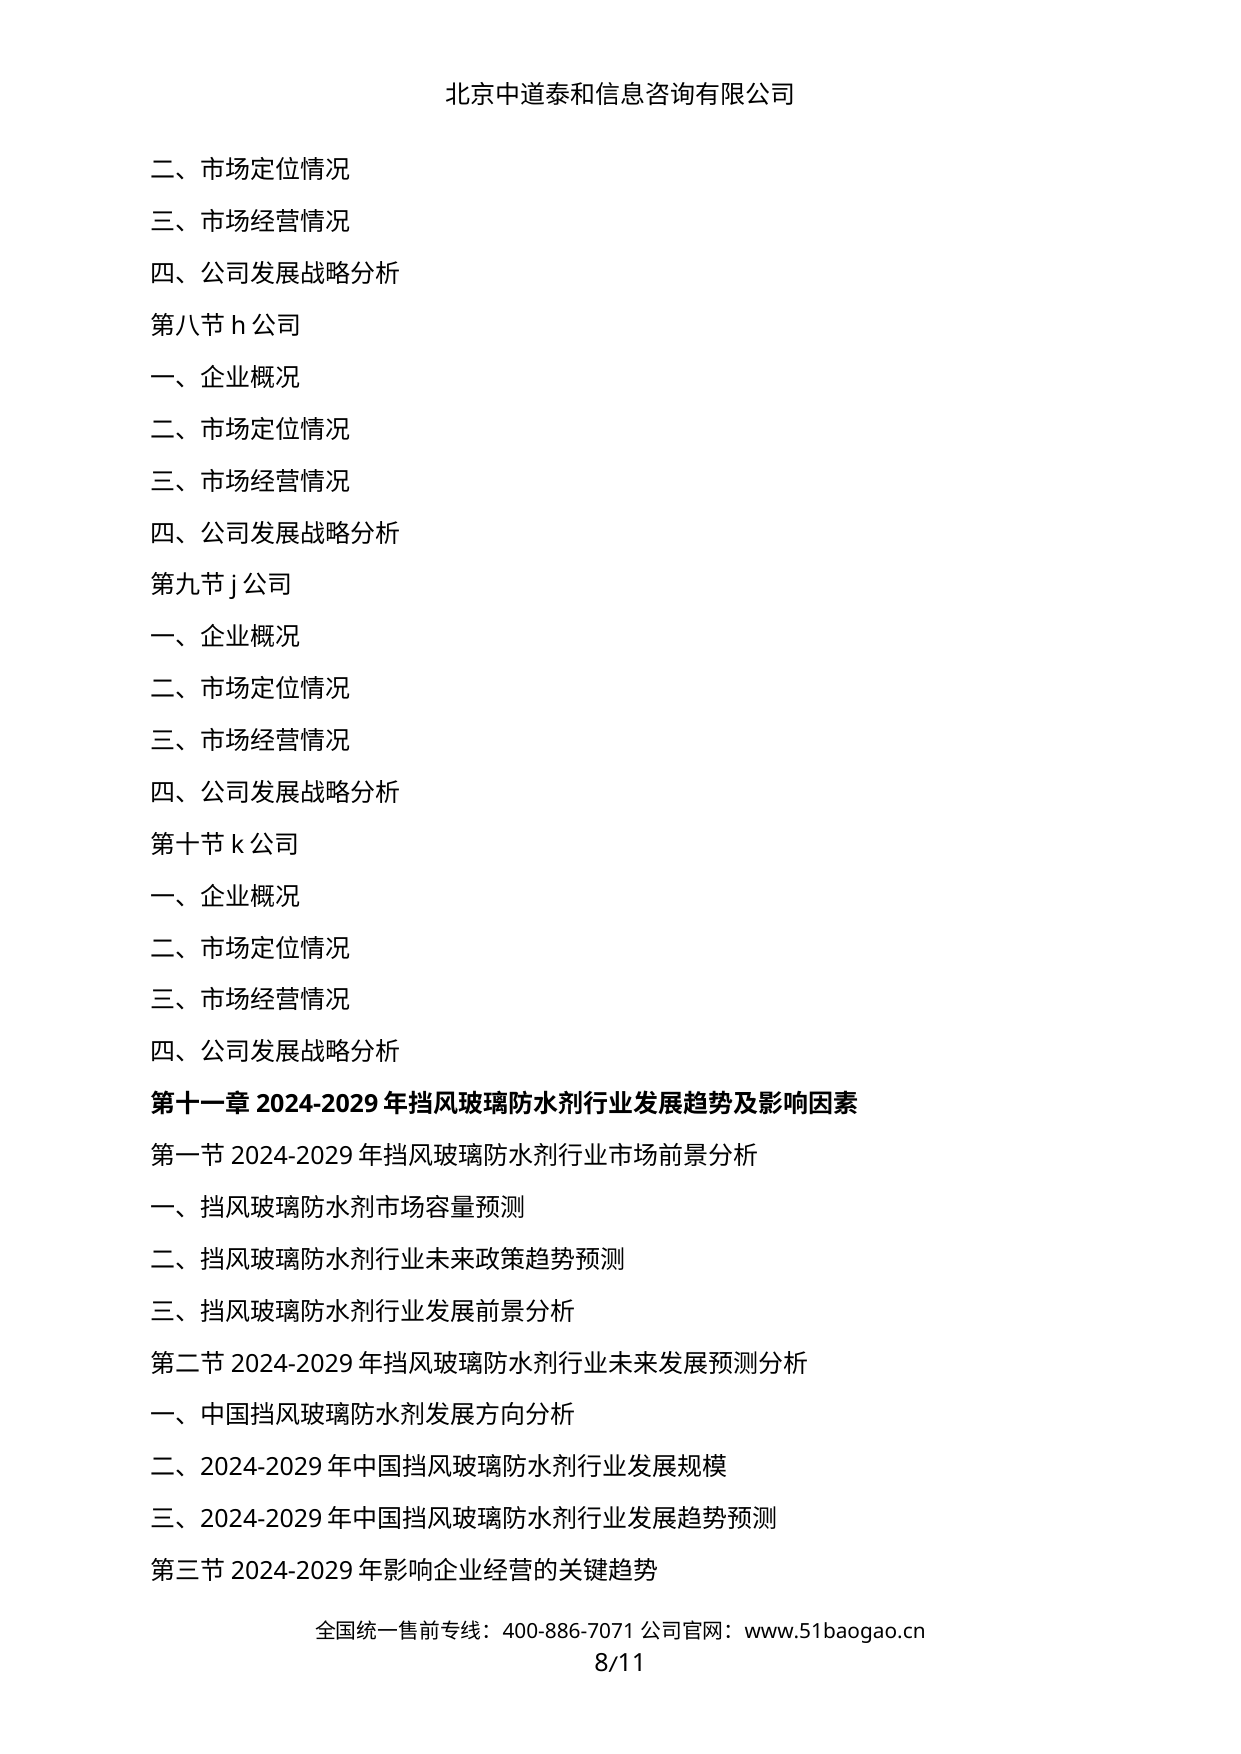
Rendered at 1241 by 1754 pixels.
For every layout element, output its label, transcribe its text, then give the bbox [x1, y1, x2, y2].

text 一、企业概况 [150, 357, 1090, 394]
text 一、企业概况 [150, 617, 1090, 653]
text 四、公司发展战略分析 [150, 1032, 1090, 1068]
text 一、中国挡风玻璃防水剂发展方向分析 [150, 1395, 1090, 1431]
text 二、市场定位情况 [150, 669, 1090, 705]
text 二、市场定位情况 [150, 928, 1090, 964]
text 二、市场定位情况 [150, 150, 1090, 186]
text 第九节 j公司 [150, 565, 1090, 601]
text 二、2024-2029年中国挡风玻璃防水剂行业发展规模 [150, 1447, 1090, 1483]
text 第二节 2024-2029年挡风玻璃防水剂行业未来发展预测分析 [150, 1343, 1090, 1379]
text 三、挡风玻璃防水剂行业发展前景分析 [150, 1291, 1090, 1327]
text 三、市场经营情况 [150, 461, 1090, 497]
text 三、市场经营情况 [150, 202, 1090, 238]
text 第十节 k公司 [150, 824, 1090, 861]
text 四、公司发展战略分析 [150, 772, 1090, 809]
text 第三节 2024-2029年影响企业经营的关键趋势 [150, 1551, 1090, 1587]
text 一、挡风玻璃防水剂市场容量预测 [150, 1187, 1090, 1224]
text 第八节 h公司 [150, 306, 1090, 342]
text 第一节 2024-2029年挡风玻璃防水剂行业市场前景分析 [150, 1136, 1090, 1172]
text 四、公司发展战略分析 [150, 513, 1090, 549]
text 四、公司发展战略分析 [150, 254, 1090, 290]
text 三、市场经营情况 [150, 980, 1090, 1016]
text 第十一章 2024-2029年挡风玻璃防水剂行业发展趋势及影响因素 [150, 1084, 1090, 1120]
text 二、挡风玻璃防水剂行业未来政策趋势预测 [150, 1239, 1090, 1276]
text 三、2024-2029年中国挡风玻璃防水剂行业发展趋势预测 [150, 1499, 1090, 1535]
text 三、市场经营情况 [150, 721, 1090, 757]
text 一、企业概况 [150, 876, 1090, 912]
text 二、市场定位情况 [150, 409, 1090, 446]
